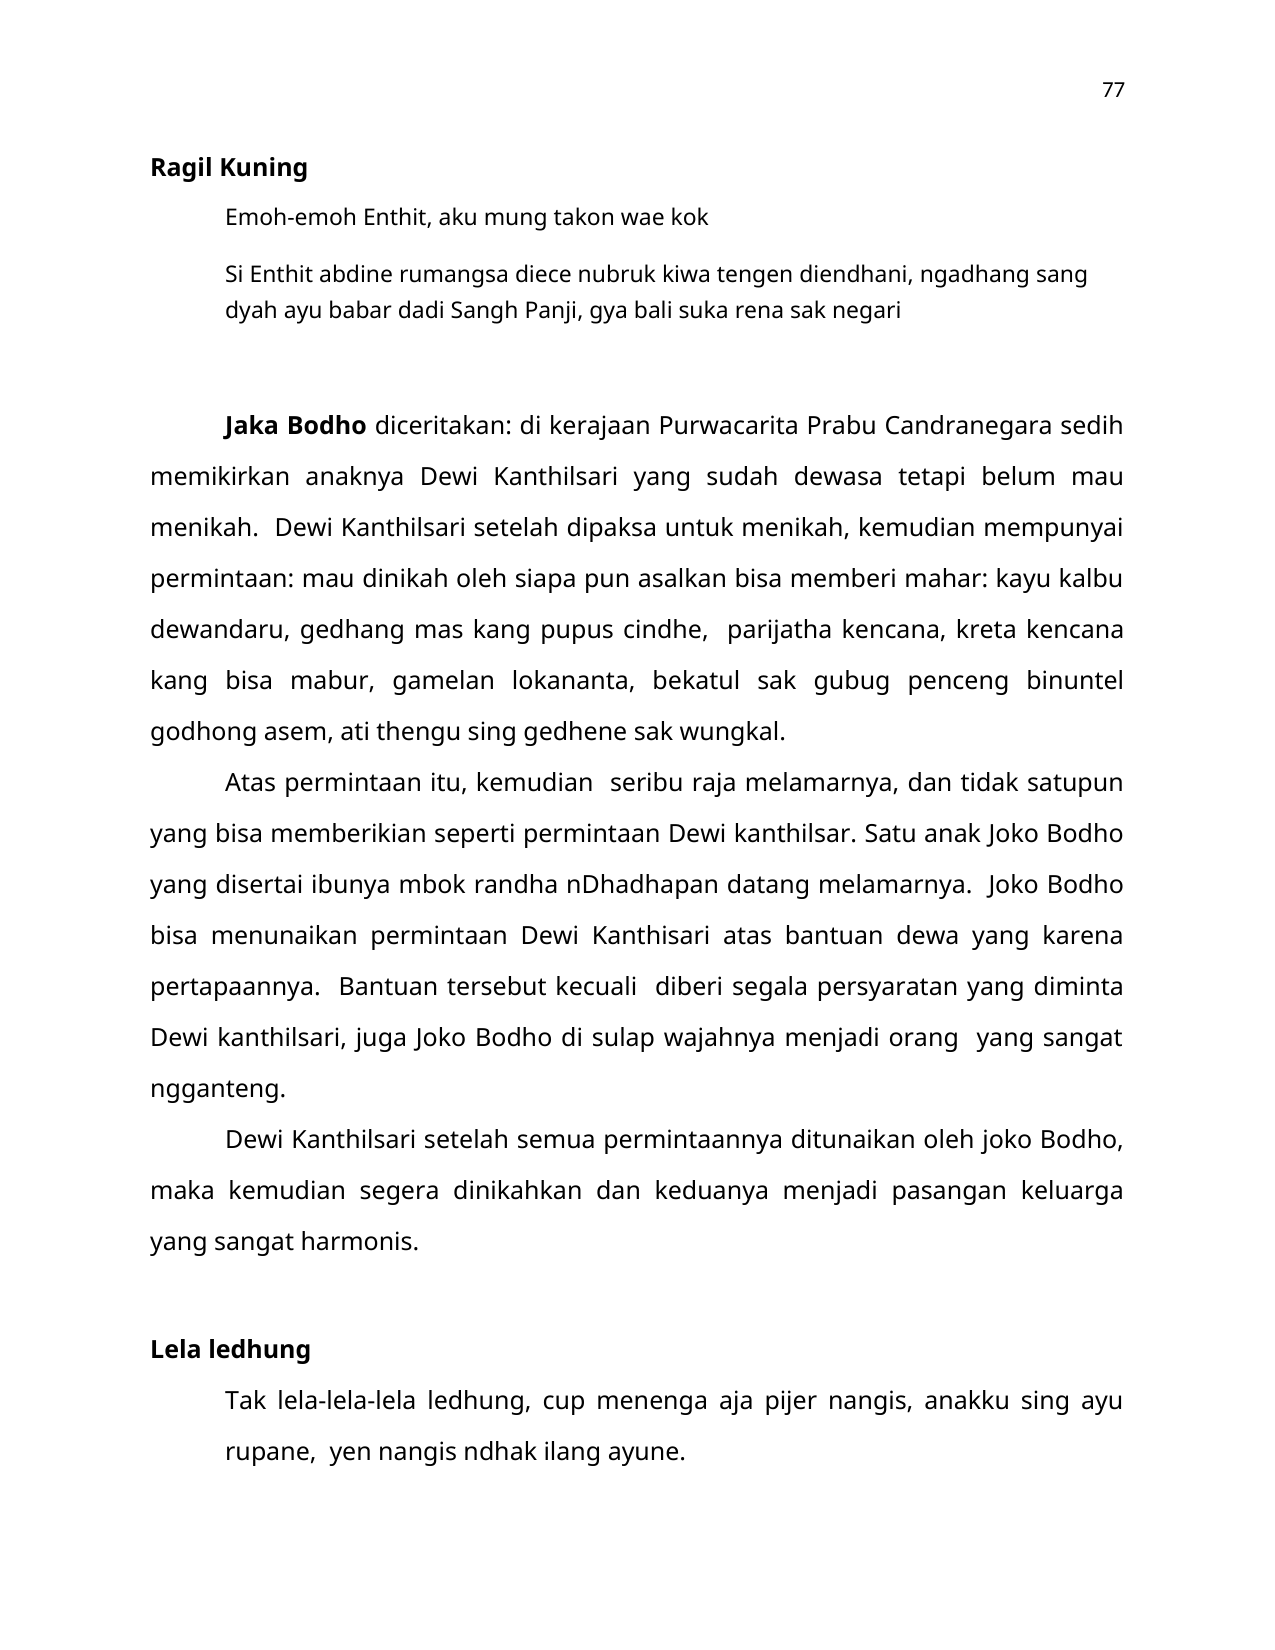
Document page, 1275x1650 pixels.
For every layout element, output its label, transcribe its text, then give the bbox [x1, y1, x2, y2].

text Atas permintaan itu, kemudian seribu raja melamarnya, dan tidak satupun yang bisa memberikian seperti permintaan Dewi kanthilsar. Satu anak Joko Bodho yang disertai ibunya mbok randha nDhadhapan datang melamarnya. Joko Bodho bisa menunaikan permintaan Dewi Kanthisari atas bantuan dewa yang karena pertapaannya. Bantuan tersebut kecuali diberi segala persyaratan yang diminta Dewi kanthilsari, juga Joko Bodho di sulap wajahnya menjadi orang yang sangat ngganteng. [150, 764, 1125, 1105]
text Lela ledhung [150, 1332, 1125, 1366]
text Emoh-emoh Enthit, aku mung takon wae kok [150, 201, 1125, 232]
text Dewi Kanthilsari setelah semua permintaannya ditunaikan oleh joko Bodho, maka kemudian segera dinikahkan dan keduanya menjadi pasangan keluarga yang sangat harmonis. [150, 1122, 1125, 1258]
text Ragil Kuning [150, 150, 1125, 184]
text Jaka Bodho diceritakan: di kerajaan Purwacarita Prabu Candranegara sedih memikirkan anaknya Dewi Kanthilsari yang sudah dewasa tetapi belum mau menikah. Dewi Kanthilsari setelah dipaksa untuk menikah, kemudian mempunyai permintaan: mau dinikah oleh siapa pun asalkan bisa memberi mahar: kayu kalbu dewandaru, gedhang mas kang pupus cindhe, parijatha kencana, kreta kencana kang bisa mabur, gamelan lokananta, bekatul sak gubug penceng binuntel godhong asem, ati thengu sing gedhene sak wungkal. [150, 407, 1125, 748]
text Tak lela-lela-lela ledhung, cup menenga aja pijer nangis, anakku sing ayu rupane, yen nangis ndhak ilang ayune. [225, 1383, 1125, 1468]
text Si Enthit abdine rumangsa diece nubruk kiwa tengen diendhani, ngadhang sang dyah ayu babar dadi Sangh Panji, gya bali suka rena sak negari [225, 258, 1125, 325]
